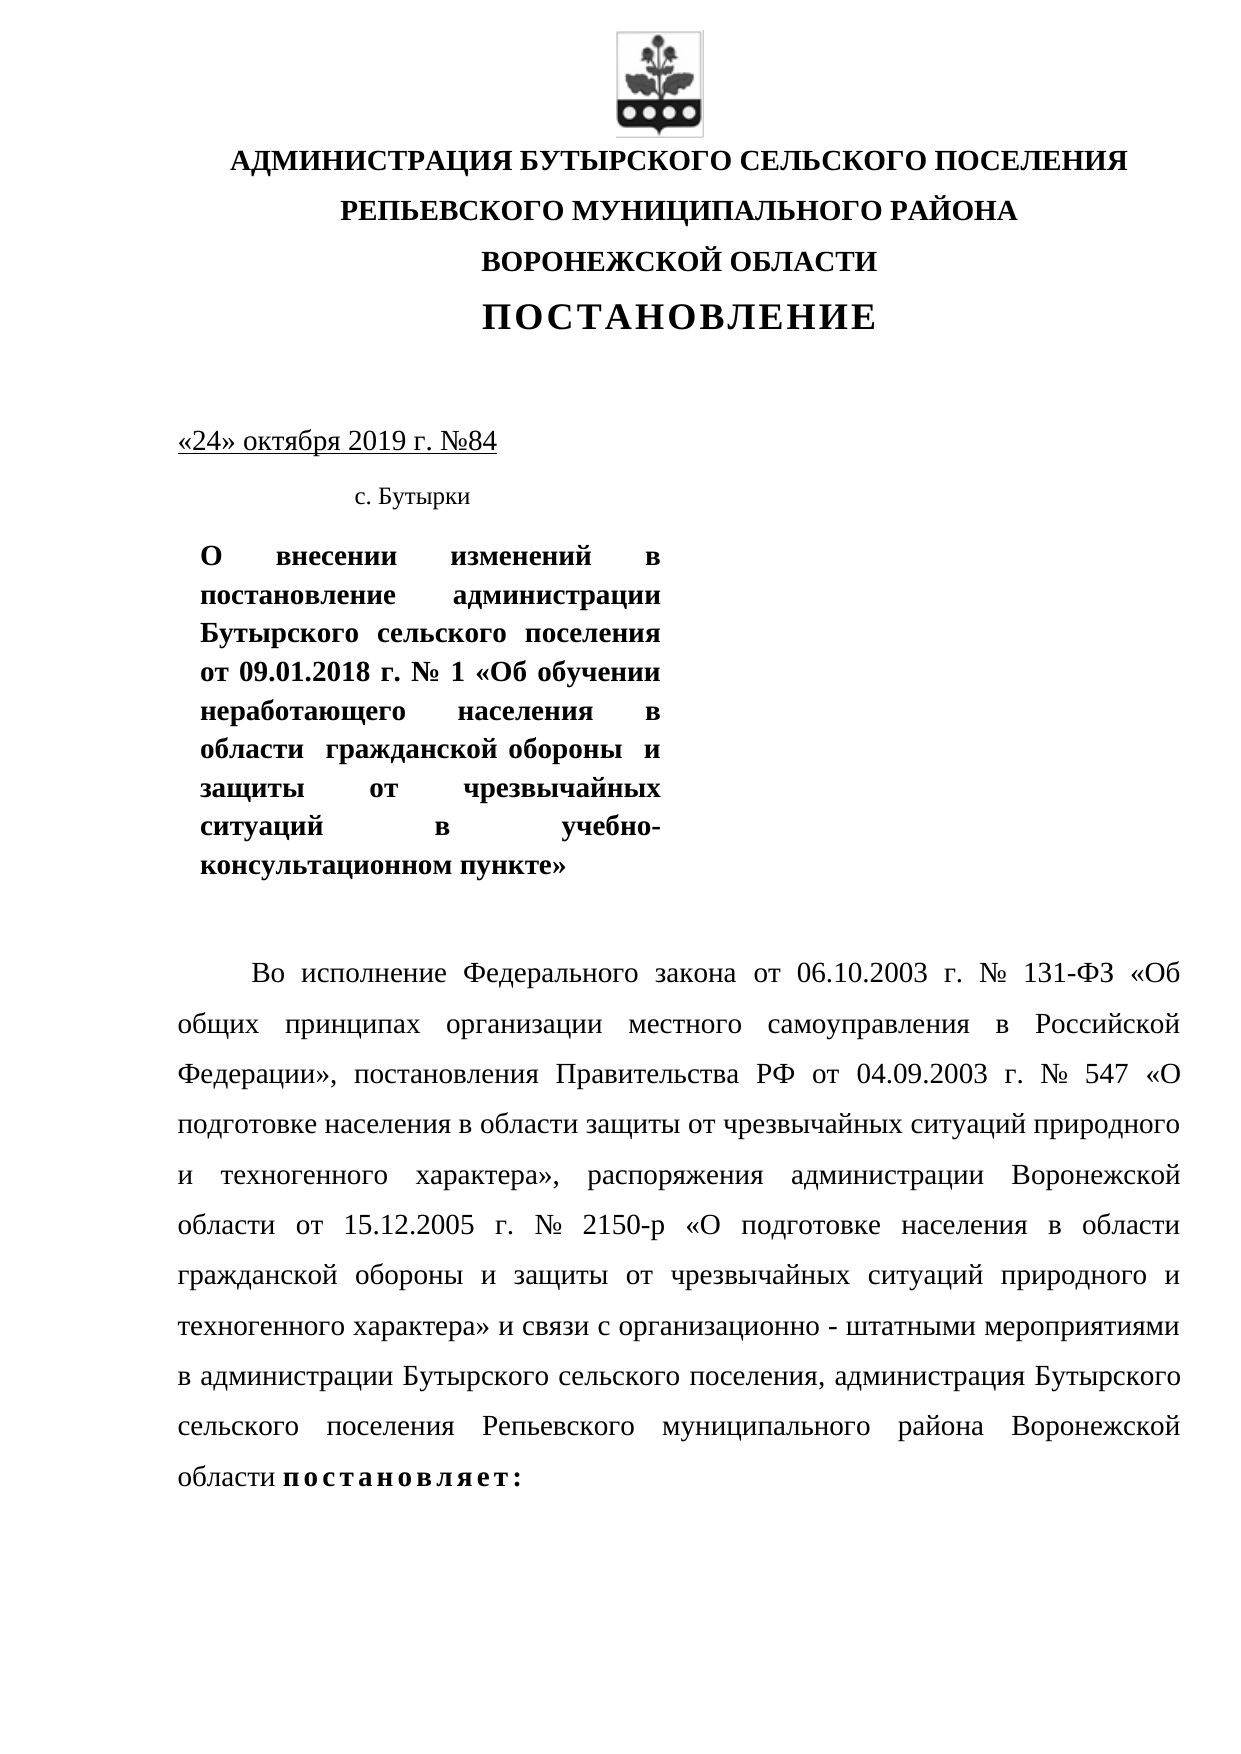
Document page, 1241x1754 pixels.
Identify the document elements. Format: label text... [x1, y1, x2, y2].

picture [615, 30, 705, 139]
text ВОРОНЕЖСКОЙ ОБЛАСТИ [177, 244, 1181, 277]
text ПОСТАНОВЛЕНИЕ [177, 294, 1181, 337]
text Во исполнение Федерального закона от г. № 131-ФЗ «Об общих принципах организации местного самоуправления в Российской Федерации», постановления Правительства РФ от 04.09.2003 г. № 547 «О подготовке населения в области защиты от чрезвычайных ситуаций природного и техногенного характера», распоряжения администрации Воронежской области от г. № 2150-р «О подготовке населения в области гражданской обороны и защиты от чрезвычайных ситуаций природного и техногенного характера» и связи с организационно - штатными мероприятиями в администрации Бутырского сельского поселения, администрация Бутырского сельского поселения Репьевского муниципального района Воронежской области постановляет: [177, 956, 1181, 1492]
text с. Бутырки [177, 481, 679, 510]
table_header [177, 539, 661, 905]
text АДМИНИСТРАЦИЯ БУТЫРСКОГО СЕЛЬСКОГО ПОСЕЛЕНИЯ РЕПЬЕВСКОГО МУНИЦИПАЛЬНОГО РАЙОНА [177, 143, 1181, 227]
text «24» октября 2019 г. №84 [177, 423, 679, 457]
